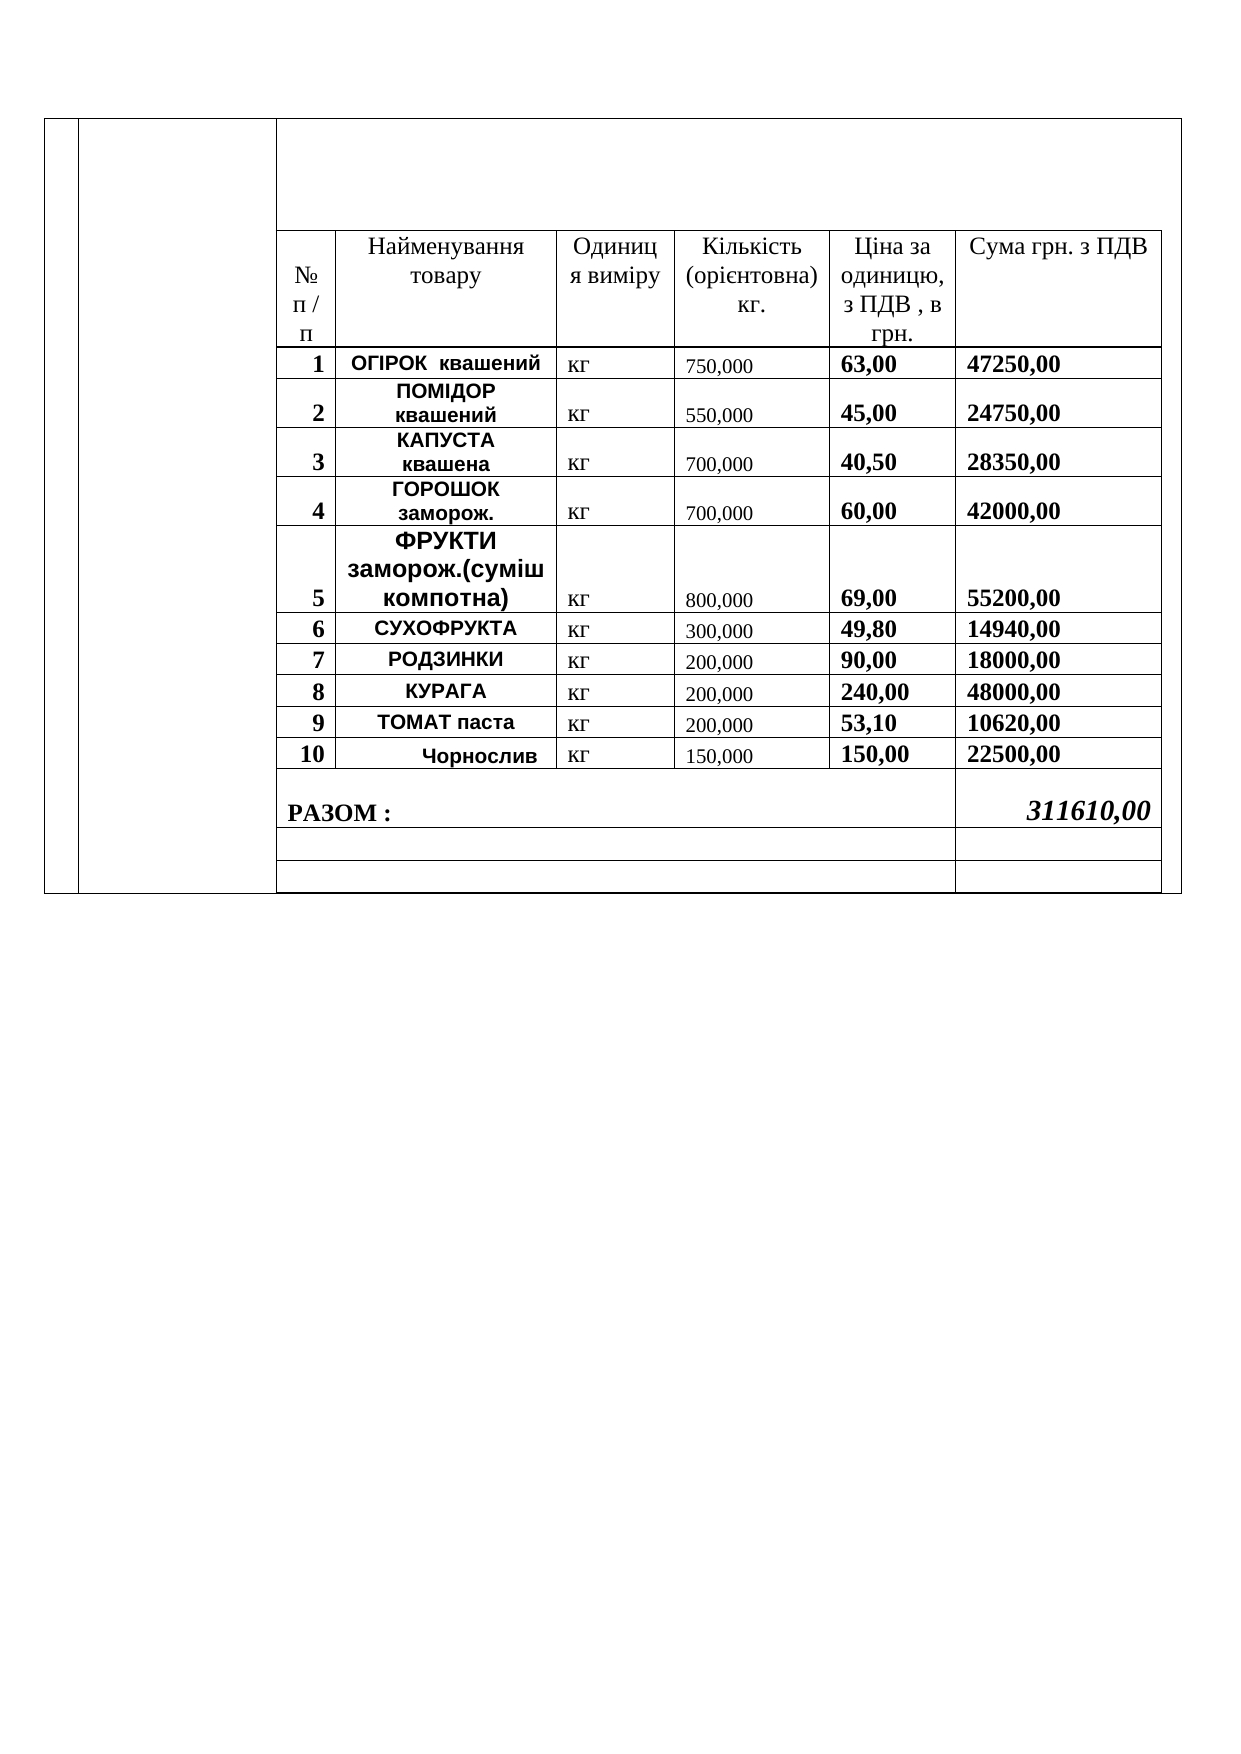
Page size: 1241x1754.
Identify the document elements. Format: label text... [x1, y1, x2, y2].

table_cell 5 [45, 119, 78, 893]
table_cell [277, 119, 1181, 893]
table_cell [79, 119, 276, 893]
